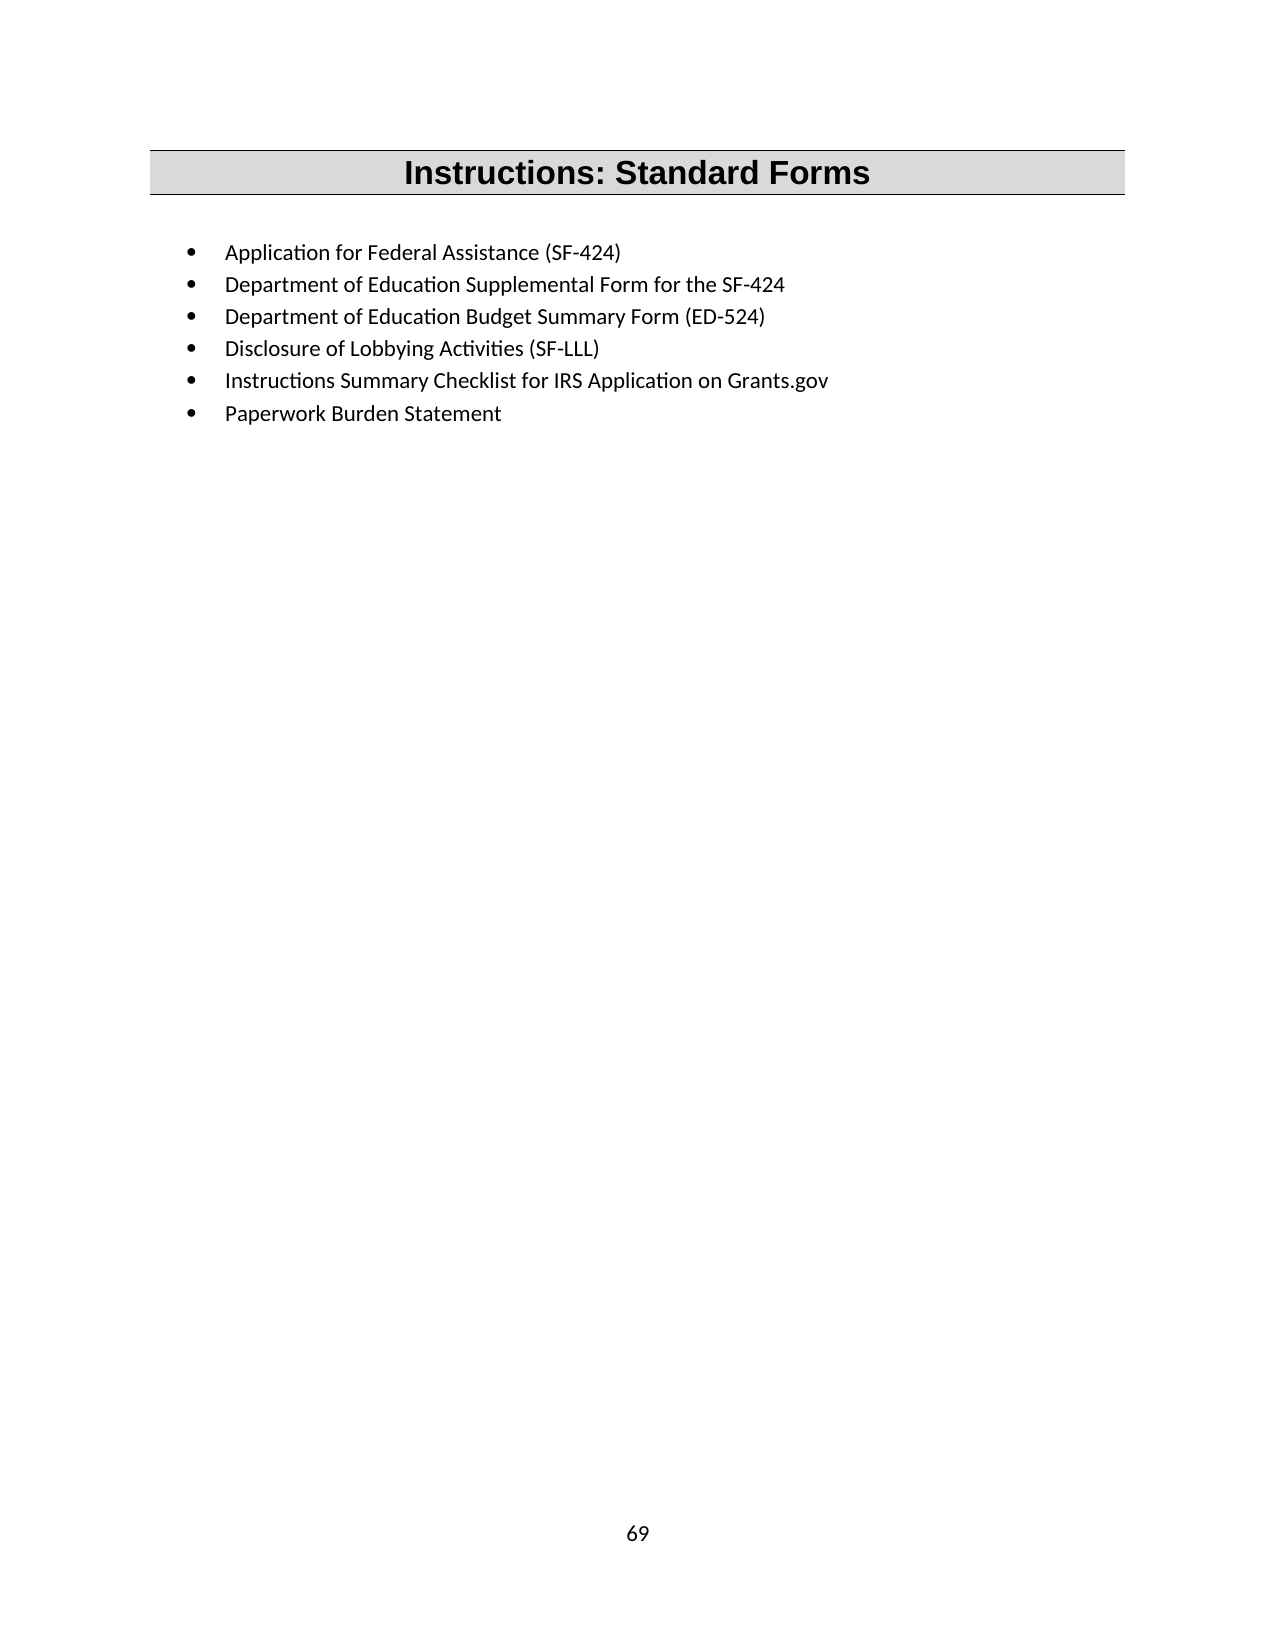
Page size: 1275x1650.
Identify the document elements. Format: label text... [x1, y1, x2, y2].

list Application for Federal Assistance (SF-424) [187, 238, 1125, 266]
list Department of Education Budget Summary Form (ED-524) [187, 302, 1125, 330]
list Department of Education Supplemental Form for the SF-424 [187, 270, 1125, 298]
subtitle Instructions: Standard Forms [150, 151, 1125, 194]
list Paperwork Burden Statement [187, 399, 1125, 427]
list Instructions Summary Checklist for IRS Application on Grants.gov [187, 367, 1125, 395]
list Disclosure of Lobbying Activities (SF-LLL) [187, 334, 1125, 362]
